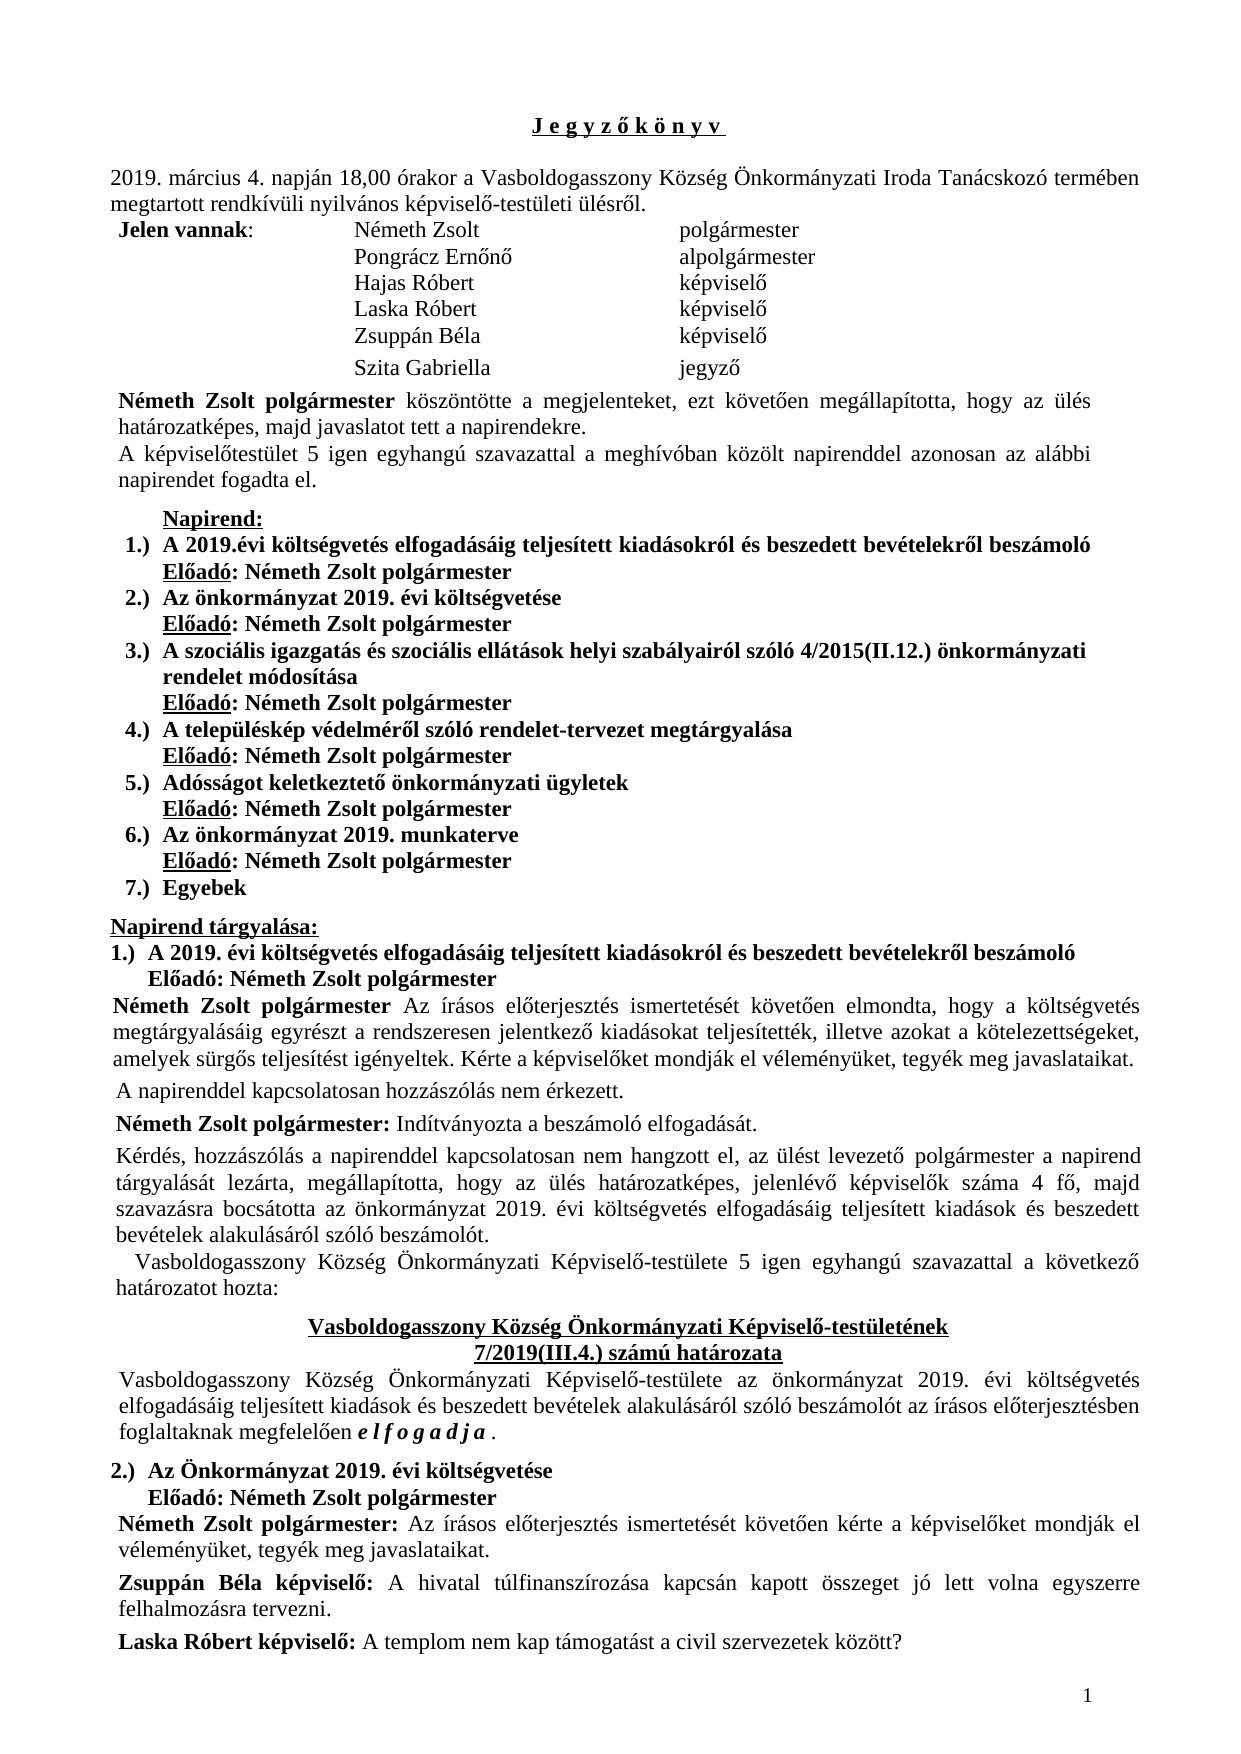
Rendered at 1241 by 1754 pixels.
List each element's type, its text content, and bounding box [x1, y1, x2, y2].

text Vasboldogasszony Község Önkormányzati Képviselő-testülete az önkormányzat 2019. évi költségvetés elfogadásáig teljesített kiadások és beszedett bevételek alakulásáról szóló beszámolót az írásos előterjesztésben foglaltaknak megfelelően elfogadja. [118, 1366, 1141, 1445]
text Németh Zsolt polgármester köszöntötte a megjelenteket, ezt követően megállapította, hogy az ülés határozatképes, majd javaslatot tett a napirendekre. [118, 387, 1093, 440]
text 2019. március 4. napján 18,00 órakor a Vasboldogasszony Község Önkormányzati Iroda Tanácskozó termében megtartott rendkívüli nyilvános képviselő-testületi ülésről. [110, 164, 1141, 216]
list Az önkormányzat 2019. évi költségvetése Előadó: Németh Zsolt polgármester [125, 584, 1093, 637]
list Adósságot keletkeztető önkormányzati ügyletek Előadó: Németh Zsolt polgármester [125, 768, 1093, 821]
text Zsuppán Béla képviselő [118, 322, 1093, 348]
list Egyebek [125, 874, 1093, 900]
text Vasboldogasszony Község Önkormányzati Képviselő-testülete 5 igen egyhangú szavazattal a következő határozatot hozta: [116, 1248, 1141, 1301]
text A napirenddel kapcsolatosan hozzászólás nem érkezett. [116, 1077, 1093, 1103]
list A 2019.évi költségvetés elfogadásáig teljesített kiadásokról és beszedett bevételekről beszámoló Előadó: Németh Zsolt polgármester [125, 531, 1093, 584]
text Németh Zsolt polgármester: Az írásos előterjesztés ismertetését követően kérte a képviselőket mondják el véleményüket, tegyék meg javaslataikat. [118, 1510, 1142, 1563]
text Laska Róbert képviselő: A templom nem kap támogatást a civil szervezetek között? [118, 1628, 1142, 1654]
text Jelen vannak: Németh Zsolt polgármester [118, 216, 1093, 243]
text Laska Róbert képviselő [118, 296, 1093, 322]
list Az Önkormányzat 2019. évi költségvetése Előadó: Németh Zsolt polgármester [110, 1457, 1142, 1510]
text Vasboldogasszony Község Önkormányzati Képviselő-testületének 7/2019(III.4.) számú határozata [166, 1313, 1090, 1366]
text Kérdés, hozzászólás a napirenddel kapcsolatosan nem hangzott el, az ülést levezető polgármester a napirend tárgyalását lezárta, megállapította, hogy az ülés határozatképes, jelenlévő képviselők száma 4 fő, majd szavazásra bocsátotta az önkormányzat 2019. évi költségvetés elfogadásáig teljesített kiadások és beszedett bevételek alakulásáról szóló beszámolót. [116, 1142, 1141, 1248]
text Németh Zsolt polgármester: Indítványozta a beszámoló elfogadását. [116, 1110, 1093, 1136]
list Az önkormányzat 2019. munkaterve Előadó: Németh Zsolt polgármester [125, 821, 1093, 874]
list A szociális igazgatás és szociális ellátások helyi szabályairól szóló 4/2015(II.12.) önkormányzati rendelet módosítása Előadó: Németh Zsolt polgármester [125, 637, 1093, 716]
text Zsuppán Béla képviselő: A hivatal túlfinanszírozása kapcsán kapott összeget jó lett volna egyszerre felhalmozásra tervezni. [118, 1569, 1142, 1622]
text Szita Gabriella jegyző [118, 354, 1093, 381]
text Pongrácz Ernőnő alpolgármester [118, 243, 1093, 269]
text Napirend: [162, 505, 1141, 531]
list A 2019. évi költségvetés elfogadásáig teljesített kiadásokról és beszedett bevételekről beszámoló Előadó: Németh Zsolt polgármester [110, 939, 1142, 992]
text Jegyzőkönyv [110, 112, 1141, 139]
text Németh Zsolt polgármester Az írásos előterjesztés ismertetését követően elmondta, hogy a költségvetés megtárgyalásáig egyrészt a rendszeresen jelentkező kiadásokat teljesítették, illetve azokat a kötelezettségeket, amelyek sürgős teljesítést igényeltek. Kérte a képviselőket mondják el véleményüket, tegyék meg javaslataikat. [113, 992, 1142, 1071]
list A településkép védelméről szóló rendelet-tervezet megtárgyalása Előadó: Németh Zsolt polgármester [125, 716, 1093, 768]
text Napirend tárgyalása: [110, 913, 1141, 939]
text A képviselőtestület 5 igen egyhangú szavazattal a meghívóban közölt napirenddel azonosan az alábbi napirendet fogadta el. [118, 440, 1093, 492]
text Hajas Róbert képviselő [118, 269, 1093, 296]
